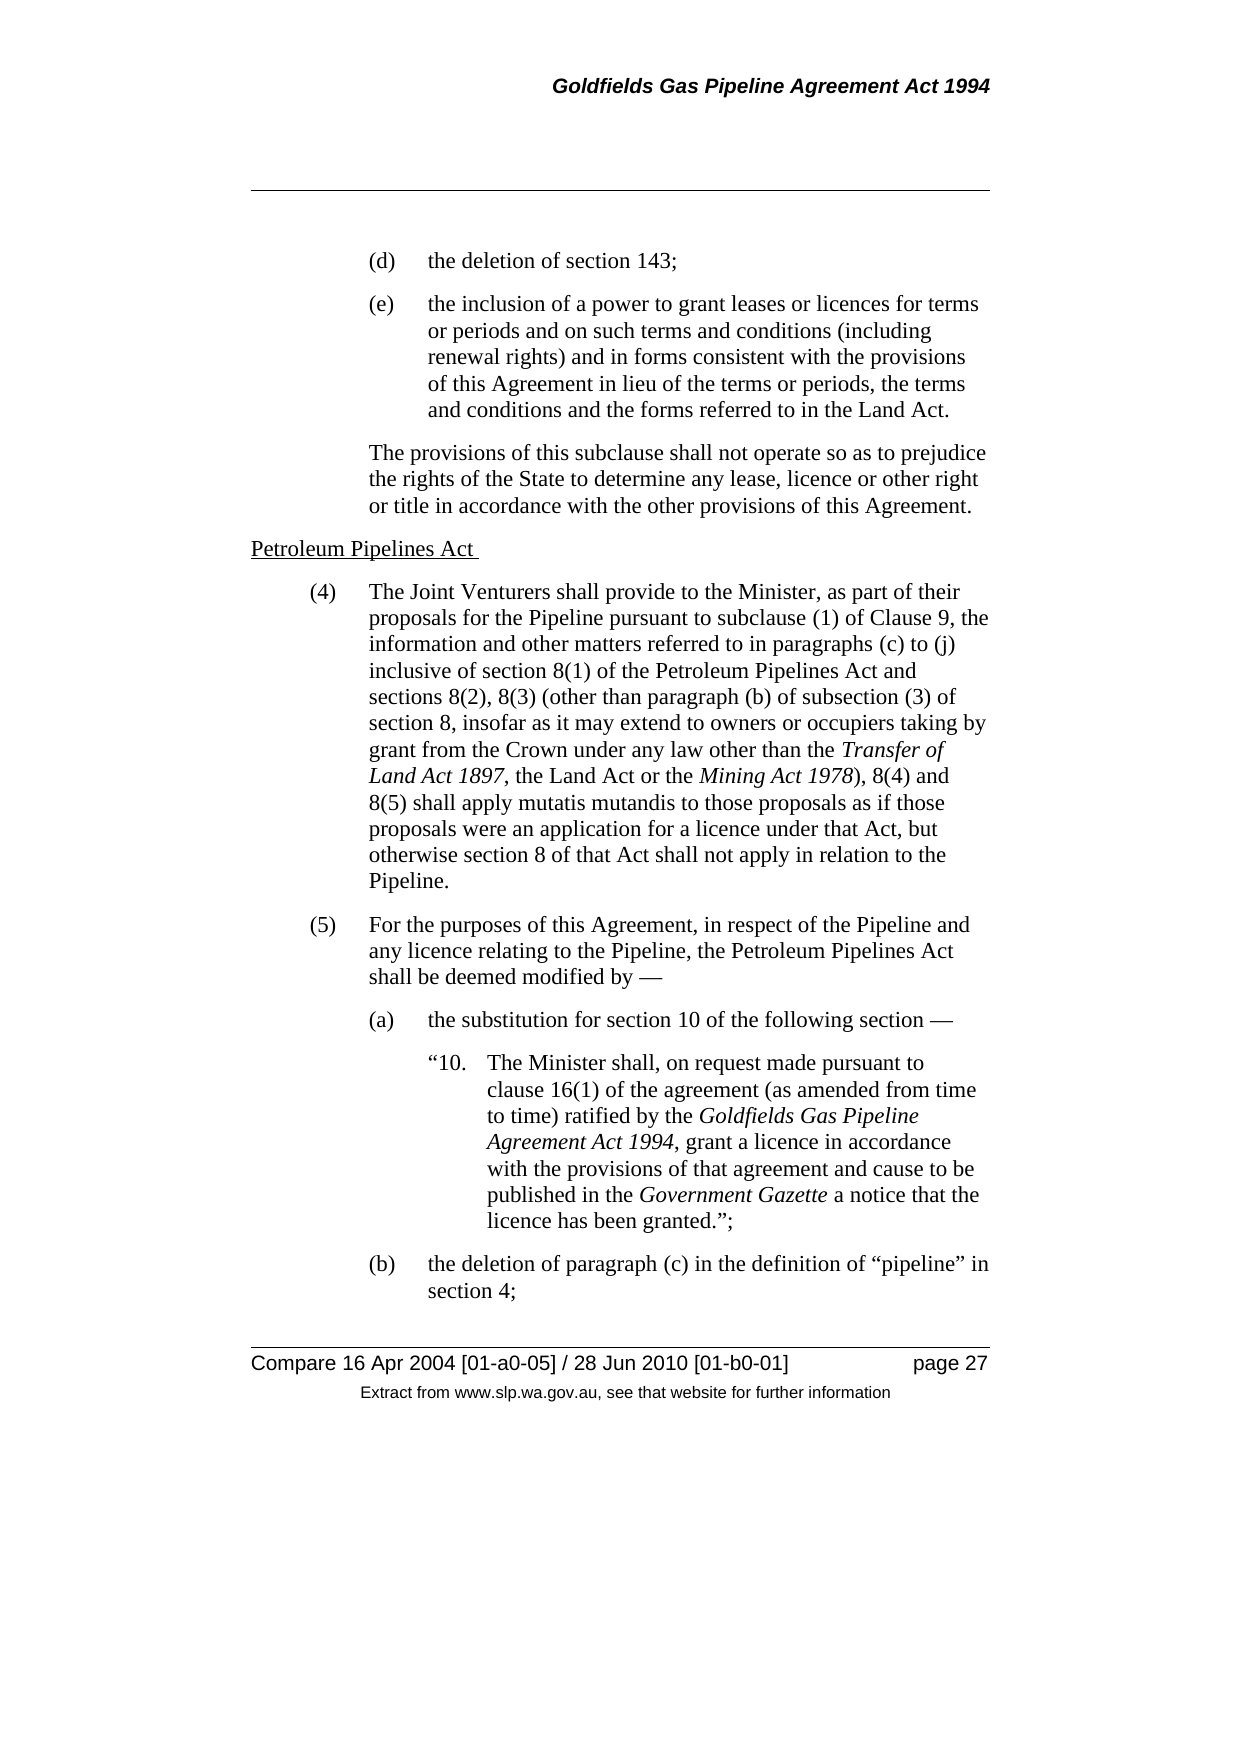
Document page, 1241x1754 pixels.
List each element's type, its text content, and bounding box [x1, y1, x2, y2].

text (e) the inclusion of a power to grant leases or licences for terms or periods and on such terms and conditions (including renewal rights) and in forms consistent with the provisions of this Agreement in lieu of the terms or periods, the terms and conditions and the forms referred to in the Land Act. [251, 291, 990, 422]
text (d) the deletion of section 143; [251, 247, 990, 274]
text Petroleum Pipelines Act [251, 535, 990, 561]
text “10. The Minister shall, on request made pursuant to clause 16(1) of the agreement (as amended from time to time) ratified by the Goldfields Gas Pipeline Agreement Act 1994, grant a licence in accordance with the provisions of that agreement and cause to be published in the Government Gazette a notice that the licence has been granted.”; [251, 1049, 990, 1234]
text (a) the substitution for section 10 of the following section — [251, 1006, 990, 1033]
text (5) For the purposes of this Agreement, in respect of the Pipeline and any licence relating to the Pipeline, the Petroleum Pipelines Act shall be deemed modified by — [251, 911, 990, 990]
text The provisions of this subclause shall not operate so as to prejudice the rights of the State to determine any lease, licence or other right or title in accordance with the other provisions of this Agreement. [251, 439, 990, 518]
text (b) the deletion of paragraph (c) in the definition of “pipeline” in section 4; [251, 1251, 990, 1303]
text (4) The Joint Venturers shall provide to the Minister, as part of their proposals for the Pipeline pursuant to subclause (1) of Clause 9, the information and other matters referred to in paragraphs (c) to (j) inclusive of section 8(1) of the Petroleum Pipelines Act and sections 8(2), 8(3) (other than paragraph (b) of subsection (3) of section 8, insofar as it may extend to owners or occupiers taking by grant from the Crown under any law other than the Transfer of Land Act 1897, the Land Act or the Mining Act 1978), 8(4) and 8(5) shall apply mutatis mutandis to those proposals as if those proposals were an application for a licence under that Act, but otherwise section 8 of that Act shall not apply in relation to the Pipeline. [251, 578, 990, 894]
